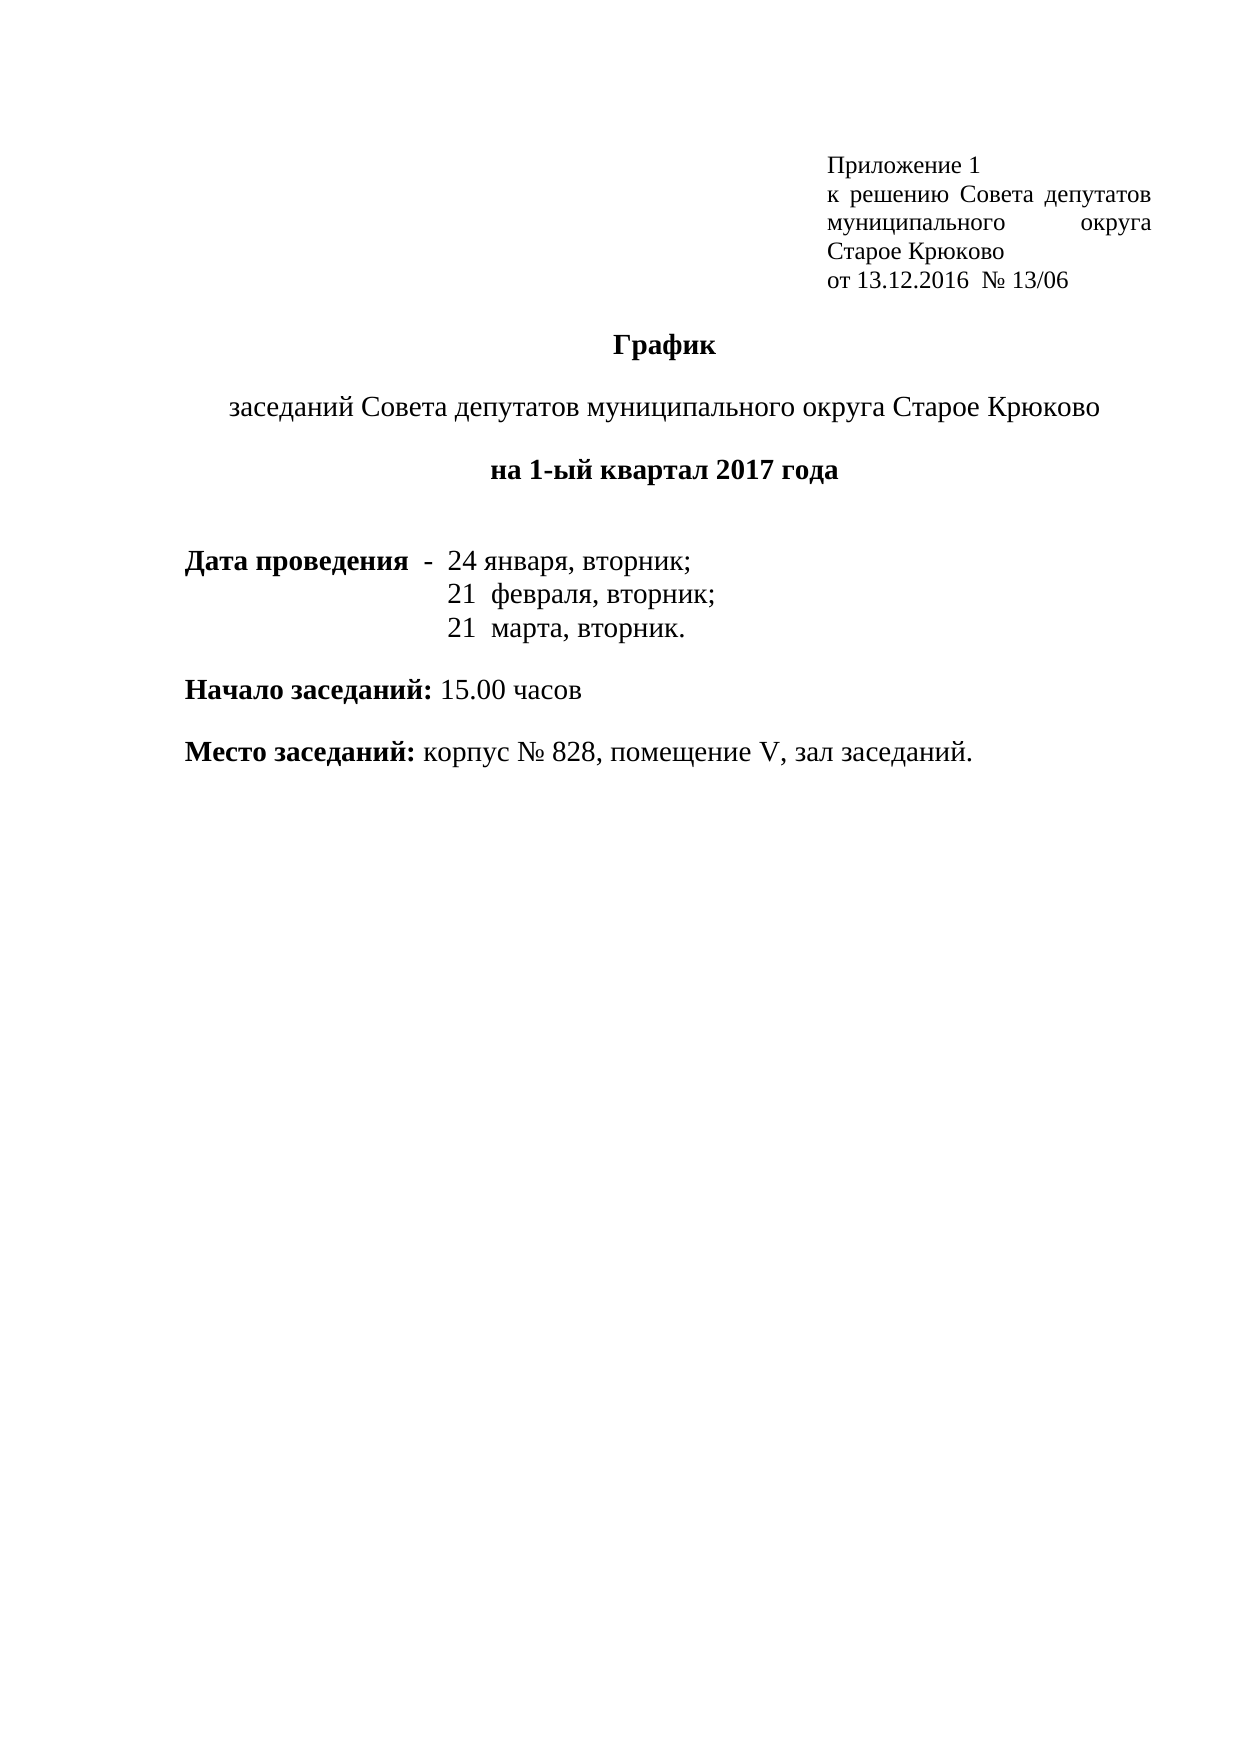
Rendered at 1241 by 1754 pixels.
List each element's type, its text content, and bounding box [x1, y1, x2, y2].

text от 13.12.2016 № 13/06 [827, 265, 1152, 294]
text 21 февраля, вторник; [177, 576, 1152, 610]
text на 1-ый квартал 2017 года [177, 452, 1152, 485]
text заседаний Совета депутатов муниципального округа Старое Крюково [177, 389, 1152, 423]
text к решению Совета депутатов муниципального округа Старое Крюково [827, 179, 1152, 265]
text Место заседаний: корпус № 828, помещение V, зал заседаний. [177, 734, 1152, 768]
text График [177, 327, 1152, 361]
text 21 марта, вторник. [177, 610, 1152, 643]
text Дата проведения - 24 января, вторник; [177, 543, 1152, 576]
text Приложение 1 [827, 150, 1152, 179]
text Начало заседаний: 15.00 часов [177, 672, 1152, 706]
